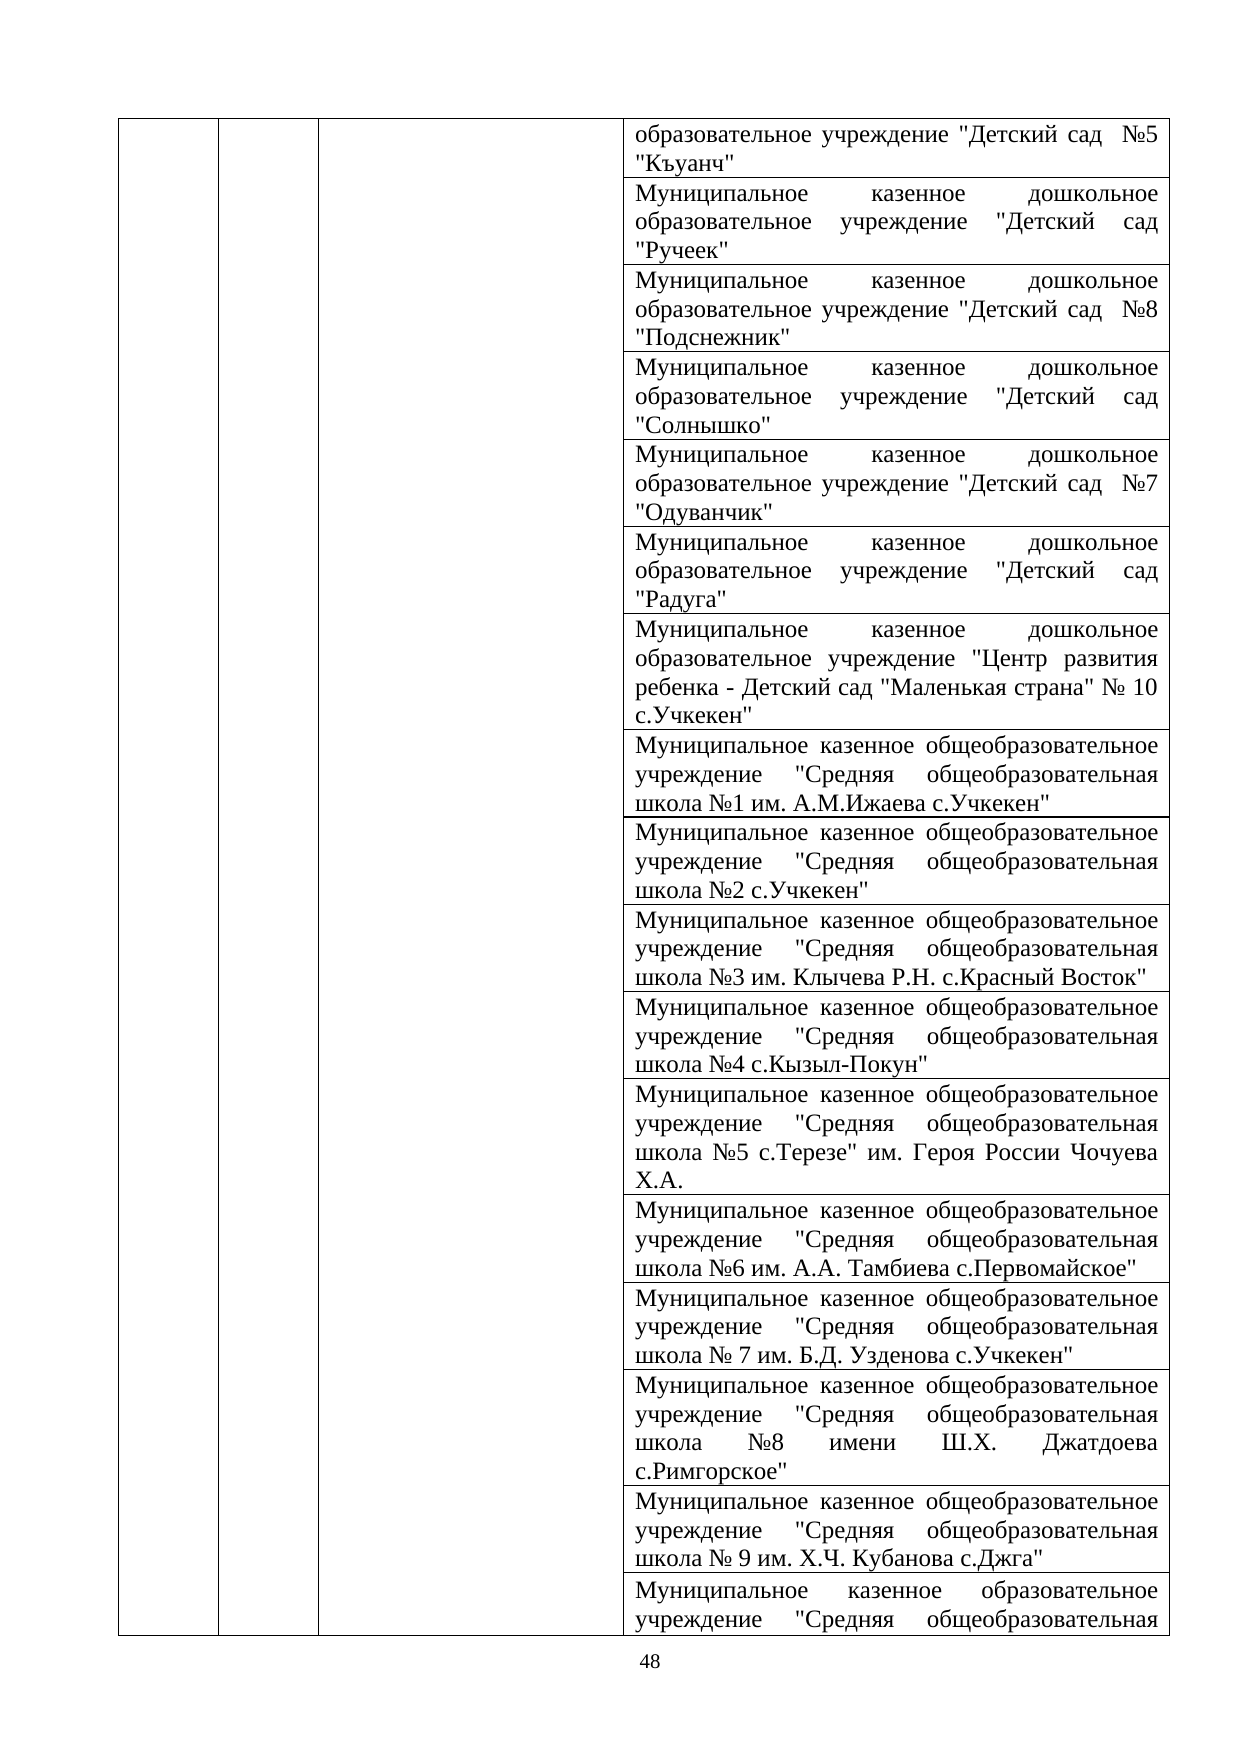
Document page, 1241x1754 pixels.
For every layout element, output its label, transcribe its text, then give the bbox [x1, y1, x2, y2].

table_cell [624, 1573, 1169, 1635]
table_cell Муниципальное казенное общеобразовательное учреждение "Средняя общеобразовательная школа №8 имени Ш.Х. Джатдоева с.Римгорское" [624, 1370, 1169, 1485]
table_cell Муниципальное казенное общеобразовательное учреждение "Средняя общеобразовательная школа №5 с.Терезе" им. Героя России Чочуева Х.А. [624, 1079, 1169, 1194]
table_cell Муниципальное казенное дошкольное образовательное учреждение "Детский сад "Ручеек" [624, 178, 1169, 264]
table_cell Муниципальное казенное дошкольное образовательное учреждение "Центр развития ребенка - Детский сад "Маленькая страна" № 10 с.Учкекен" [624, 614, 1169, 729]
table_cell Муниципальное казенное дошкольное образовательное учреждение "Детский сад "Радуга" [624, 527, 1169, 613]
table_cell Муниципальное казенное общеобразовательное учреждение "Средняя общеобразовательная школа № 9 им. Х.Ч. Кубанова с.Джга" [624, 1486, 1169, 1572]
table_cell Муниципальное казенное общеобразовательное учреждение "Средняя общеобразовательная школа №4 с.Кызыл-Покун" [624, 992, 1169, 1078]
table_cell Муниципальное казенное общеобразовательное учреждение "Средняя общеобразовательная школа №1 им. А.М.Ижаева с.Учкекен" [624, 730, 1169, 816]
table_cell Муниципальное казенное дошкольное образовательное учреждение "Детский сад "Солнышко" [624, 352, 1169, 438]
table_cell Муниципальное казенное общеобразовательное учреждение "Средняя общеобразовательная школа №3 им. Клычева Р.Н. с.Красный Восток" [624, 905, 1169, 991]
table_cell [624, 119, 1169, 177]
table_cell Муниципальное казенное дошкольное образовательное учреждение "Детский сад №8 "Подснежник" [624, 265, 1169, 351]
table_cell Муниципальное казенное общеобразовательное учреждение "Средняя общеобразовательная школа №6 им. А.А. Тамбиева с.Первомайское" [624, 1195, 1169, 1282]
table_cell Муниципальное казенное общеобразовательное учреждение "Средняя общеобразовательная школа № 7 им. Б.Д. Узденова с.Учкекен" [624, 1283, 1169, 1369]
table_cell Муниципальное казенное дошкольное образовательное учреждение "Детский сад №7 "Одуванчик" [624, 440, 1169, 526]
table_cell Муниципальное казенное общеобразовательное учреждение "Средняя общеобразовательная школа №2 с.Учкекен" [624, 818, 1169, 904]
